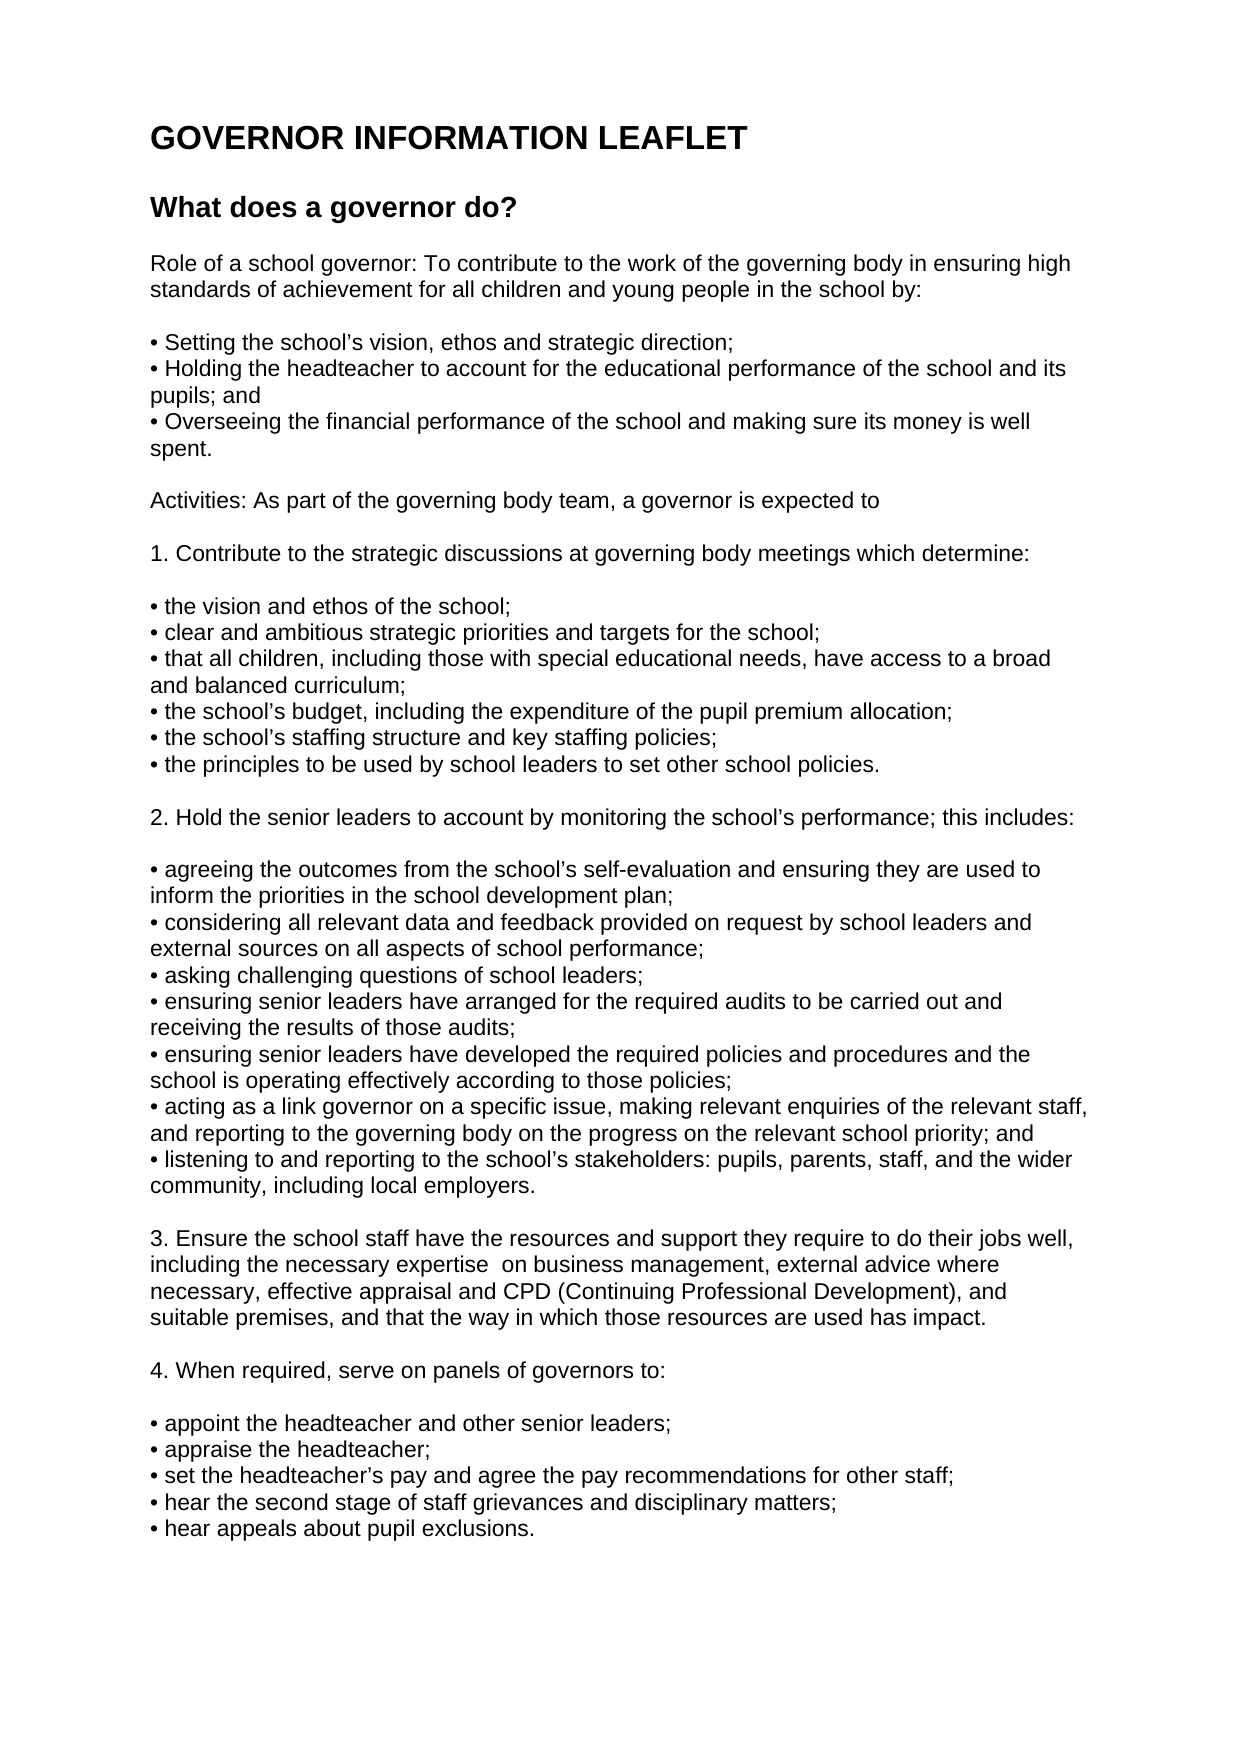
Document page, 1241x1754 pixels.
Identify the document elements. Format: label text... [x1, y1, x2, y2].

text 3. Ensure the school staff have the resources and support they require to do their jobs well, including the necessary expertise on business management, external advice where necessary, effective appraisal and CPD (Continuing Professional Development), and suitable premises, and that the way in which those resources are used has impact. [150, 1225, 1090, 1331]
text Activities: As part of the governing body team, a governor is expected to [150, 487, 1090, 513]
text • acting as a link governor on a specific issue, making relevant enquiries of the relevant staff, and reporting to the governing body on the progress on the relevant school priority; and [150, 1093, 1090, 1146]
text 4. When required, serve on panels of governors to: [150, 1357, 1090, 1383]
text • ensuring senior leaders have developed the required policies and procedures and the school is operating effectively according to those policies; [150, 1041, 1090, 1093]
text • hear the second stage of staff grievances and disciplinary matters; [150, 1489, 1090, 1515]
text 2. Hold the senior leaders to account by monitoring the school’s performance; this includes: [150, 803, 1090, 830]
text • that all children, including those with special educational needs, have access to a broad and balanced curriculum; [150, 645, 1090, 698]
text • appraise the headteacher; [150, 1436, 1090, 1462]
text • appoint the headteacher and other senior leaders; [150, 1409, 1090, 1436]
text • asking challenging questions of school leaders; [150, 962, 1090, 988]
text • set the headteacher’s pay and agree the pay recommendations for other staff; [150, 1462, 1090, 1489]
text • listening to and reporting to the school’s stakeholders: pupils, parents, staff, and the wider community, including local employers. [150, 1146, 1090, 1199]
text • Setting the school’s vision, ethos and strategic direction; [150, 329, 1090, 355]
text • clear and ambitious strategic priorities and targets for the school; [150, 619, 1090, 645]
text • the vision and ethos of the school; [150, 593, 1090, 619]
text • the principles to be used by school leaders to set other school policies. [150, 751, 1090, 777]
text • the school’s budget, including the expenditure of the pupil premium allocation; [150, 698, 1090, 724]
text • ensuring senior leaders have arranged for the required audits to be carried out and receiving the results of those audits; [150, 988, 1090, 1041]
text What does a governor do? [150, 190, 1090, 224]
text • agreeing the outcomes from the school’s self-evaluation and ensuring they are used to inform the priorities in the school development plan; [150, 856, 1090, 909]
text 1. Contribute to the strategic discussions at governing body meetings which determine: [150, 540, 1090, 566]
text • Holding the headteacher to account for the educational performance of the school and its pupils; and [150, 355, 1090, 408]
text • considering all relevant data and feedback provided on request by school leaders and external sources on all aspects of school performance; [150, 909, 1090, 962]
text GOVERNOR INFORMATION LEAFLET [150, 118, 1090, 157]
text Role of a school governor: To contribute to the work of the governing body in ensuring high standards of achievement for all children and young people in the school by: [150, 250, 1090, 303]
text • the school’s staffing structure and key staffing policies; [150, 724, 1090, 751]
text • hear appeals about pupil exclusions. [150, 1515, 1090, 1541]
text • Overseeing the financial performance of the school and making sure its money is well spent. [150, 408, 1090, 461]
